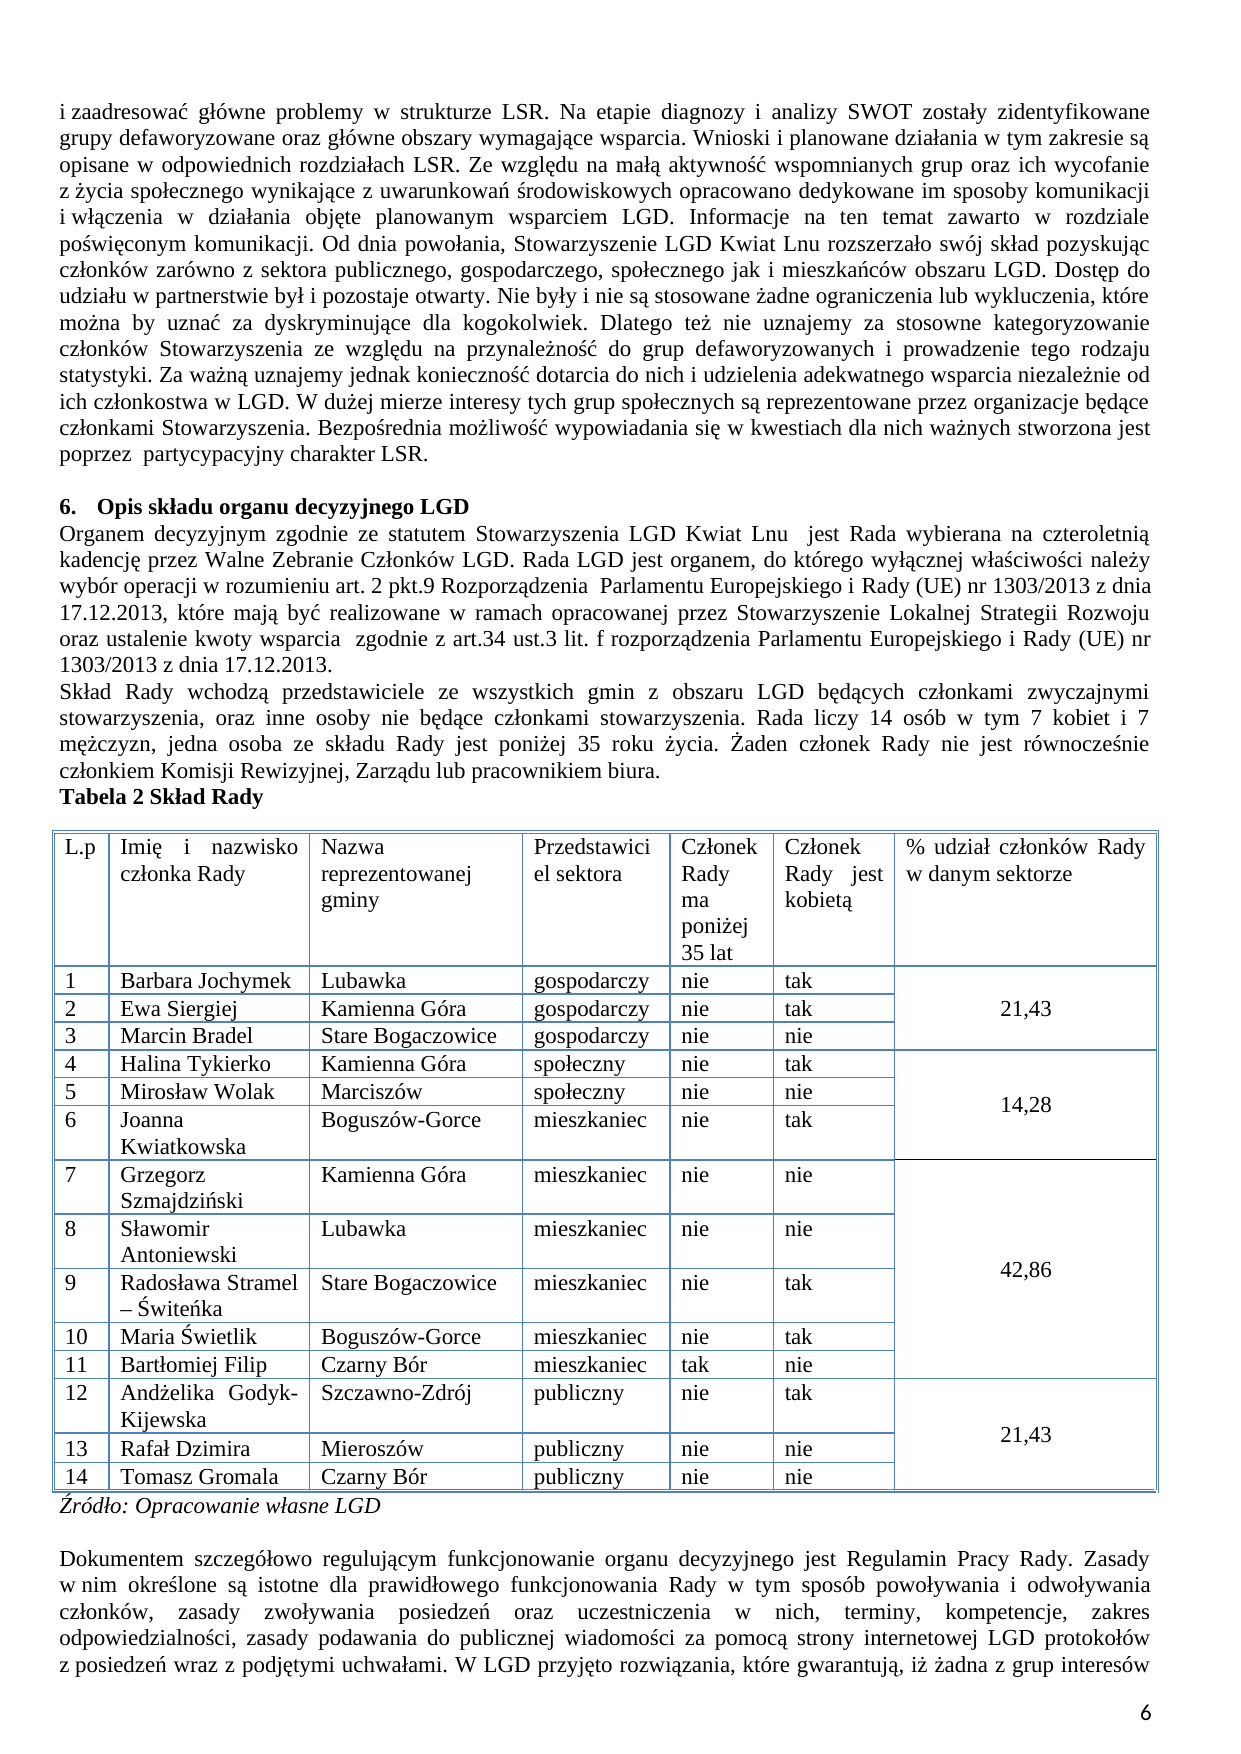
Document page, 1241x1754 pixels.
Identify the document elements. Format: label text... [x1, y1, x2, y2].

table_cell tak [774, 1051, 894, 1077]
table_cell Lubawka [310, 967, 522, 993]
table_cell nie [774, 1351, 894, 1378]
table_cell 2 [55, 995, 108, 1021]
table_cell gospodarczy [523, 967, 669, 993]
table_cell Mirosław Wolak [110, 1078, 309, 1105]
table_cell nie [774, 1078, 894, 1105]
text Skład Rady wchodzą przedstawiciele ze wszystkich gmin z obszaru LGD będących członkami zwyczajnymi stowarzyszenia, oraz inne osoby nie będące członkami stowarzyszenia. Rada liczy 14 osób w tym 7 kobiet i 7 mężczyzn, jedna osoba ze składu Rady jest poniżej 35 roku życia. Żaden członek Rady nie jest równocześnie członkiem Komisji Rewizyjnej, Zarządu lub pracownikiem biura. [59, 678, 1152, 783]
table_cell 9 [55, 1269, 108, 1322]
table_header Przedstawiciel sektora [523, 834, 669, 965]
table_cell mieszkaniec [523, 1269, 669, 1322]
table_cell gospodarczy [523, 1023, 669, 1049]
table_cell 13 [55, 1434, 108, 1461]
table_cell 3 [55, 1023, 108, 1049]
table_cell Szczawno-Zdrój [310, 1379, 522, 1432]
table_cell Rafał Dzimira [110, 1434, 309, 1461]
table_cell nie [671, 967, 773, 993]
table_cell publiczny [523, 1379, 669, 1432]
table_cell Boguszów-Gorce [310, 1323, 522, 1350]
table_cell Stare Bogaczowice [310, 1269, 522, 1322]
table_cell nie [774, 1161, 894, 1213]
table_cell 21,43 [895, 967, 1156, 1049]
table_cell nie [774, 1463, 894, 1489]
table_cell 8 [55, 1215, 108, 1268]
table_cell Mieroszów [310, 1434, 522, 1461]
table_cell Grzegorz Szmajdziński [110, 1161, 309, 1213]
table_cell Tomasz Gromala [110, 1463, 309, 1489]
table_cell nie [671, 1323, 773, 1350]
table_cell 5 [55, 1078, 108, 1105]
table_cell nie [671, 1023, 773, 1049]
table_cell mieszkaniec [523, 1161, 669, 1213]
table_cell tak [774, 1106, 894, 1159]
text Źródło: Opracowanie własne LGD [59, 1493, 1152, 1519]
table_cell społeczny [523, 1051, 669, 1077]
table_cell 6 [55, 1106, 108, 1159]
table_cell nie [671, 1051, 773, 1077]
table_cell Radosława Stramel – Świteńka [110, 1269, 309, 1322]
table_cell społeczny [523, 1078, 669, 1105]
table_cell Kamienna Góra [310, 995, 522, 1021]
table_cell tak [774, 967, 894, 993]
table_header Członek Rady jest kobietą [774, 834, 894, 965]
table_cell publiczny [523, 1463, 669, 1489]
table_cell 12 [55, 1379, 108, 1432]
text Organem decyzyjnym zgodnie ze statutem Stowarzyszenia LGD Kwiat Lnu jest Rada wybierana na czteroletnią kadencję przez Walne Zebranie Członków LGD. Rada LGD jest organem, do którego wyłącznej właściwości należy wybór operacji w rozumieniu art. 2 pkt.9 Rozporządzenia Parlamentu Europejskiego i Rady (UE) nr 1303/2013 z dnia 17.12.2013, które mają być realizowane w ramach opracowanej przez Stowarzyszenie Lokalnej Strategii Rozwoju oraz ustalenie kwoty wsparcia zgodnie z art.34 ust.3 lit. f rozporządzenia Parlamentu Europejskiego i Rady (UE) nr 1303/2013 z dnia 17.12.2013. [59, 519, 1152, 678]
table_cell mieszkaniec [523, 1323, 669, 1350]
table_cell 10 [55, 1323, 108, 1350]
table_cell 4 [55, 1051, 108, 1077]
table_cell nie [671, 1463, 773, 1489]
table_cell Marciszów [310, 1078, 522, 1105]
table_cell 14,28 [895, 1051, 1156, 1159]
table_cell Lubawka [310, 1215, 522, 1268]
table_cell 7 [55, 1161, 108, 1213]
table_cell Czarny Bór [310, 1351, 522, 1378]
table_cell gospodarczy [523, 995, 669, 1021]
table_cell Czarny Bór [310, 1463, 522, 1489]
table_cell tak [774, 1269, 894, 1322]
table_cell Joanna Kwiatkowska [110, 1106, 309, 1159]
table_cell Stare Bogaczowice [310, 1023, 522, 1049]
table_cell Sławomir Antoniewski [110, 1215, 309, 1268]
table_cell publiczny [523, 1434, 669, 1461]
table_cell 21,43 [895, 1379, 1156, 1489]
table_cell Kamienna Góra [310, 1051, 522, 1077]
table_cell tak [774, 995, 894, 1021]
table_cell nie [671, 1269, 773, 1322]
table_cell nie [774, 1023, 894, 1049]
text Tabela 2 Skład Rady [59, 783, 1152, 809]
table_cell Halina Tykierko [110, 1051, 309, 1077]
table_cell nie [774, 1215, 894, 1268]
table_cell Marcin Bradel [110, 1023, 309, 1049]
table_cell nie [671, 1078, 773, 1105]
table_cell mieszkaniec [523, 1106, 669, 1159]
table_cell nie [774, 1434, 894, 1461]
table_cell Andżelika Godyk-Kijewska [110, 1379, 309, 1432]
table_cell tak [774, 1379, 894, 1432]
table_cell nie [671, 1215, 773, 1268]
table_cell nie [671, 1379, 773, 1432]
table_cell Boguszów-Gorce [310, 1106, 522, 1159]
table_header % udział członków Rady w danym sektorze [895, 834, 1156, 965]
table_cell 14 [55, 1463, 108, 1489]
table_cell nie [671, 995, 773, 1021]
table_cell 11 [55, 1351, 108, 1378]
table_cell mieszkaniec [523, 1351, 669, 1378]
table_header Członek Rady ma poniżej 35 lat [671, 834, 773, 965]
table_cell nie [671, 1106, 773, 1159]
table_cell nie [671, 1434, 773, 1461]
table_cell mieszkaniec [523, 1215, 669, 1268]
table_header Imię i nazwisko członka Rady [110, 834, 309, 965]
table_cell Maria Świetlik [110, 1323, 309, 1350]
table_cell Ewa Siergiej [110, 995, 309, 1021]
list Opis składu organu decyzyjnego LGD [59, 493, 1152, 519]
table_cell Bartłomiej Filip [110, 1351, 309, 1378]
table_cell Barbara Jochymek [110, 967, 309, 993]
table_cell 42,86 [895, 1160, 1156, 1378]
table_cell nie [671, 1161, 773, 1213]
table_cell 1 [55, 967, 108, 993]
table_cell Kamienna Góra [310, 1161, 522, 1213]
table_header L.p [55, 834, 108, 965]
table_header Nazwa reprezentowanej gminy [310, 834, 522, 965]
table_cell tak [774, 1323, 894, 1350]
table_cell tak [671, 1351, 773, 1378]
